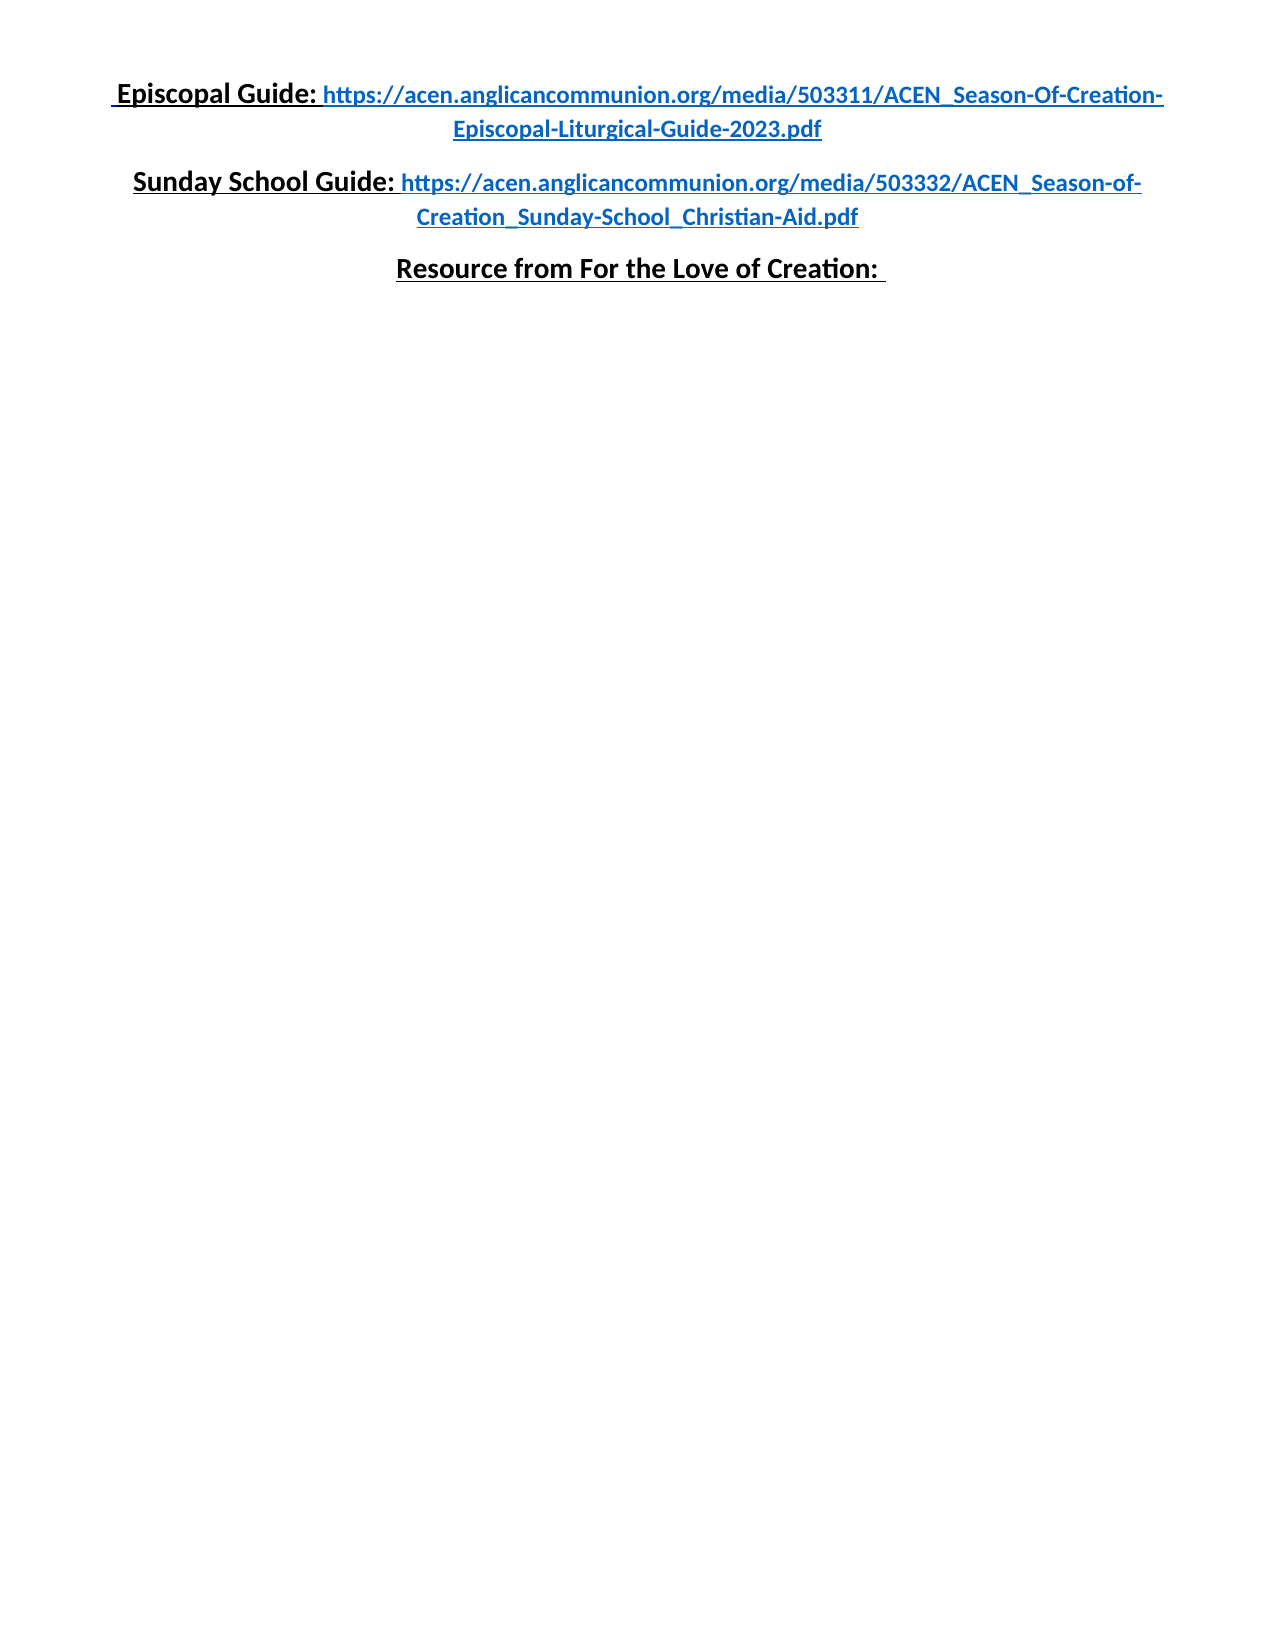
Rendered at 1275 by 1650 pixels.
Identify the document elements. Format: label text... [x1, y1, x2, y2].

text Sunday School Guide: https://acen.anglicancommunion.org/media/503332/ACEN_Season-of-Creation_Sunday-School_Christian-Aid.pdf [75, 163, 1200, 231]
text Resource from For the Love of Creation: [75, 250, 1200, 286]
text Episcopal Guide: https://acen.anglicancommunion.org/media/503311/ACEN_Season-Of-Creation-Episcopal-Liturgical-Guide-2023.pdf [75, 75, 1200, 143]
